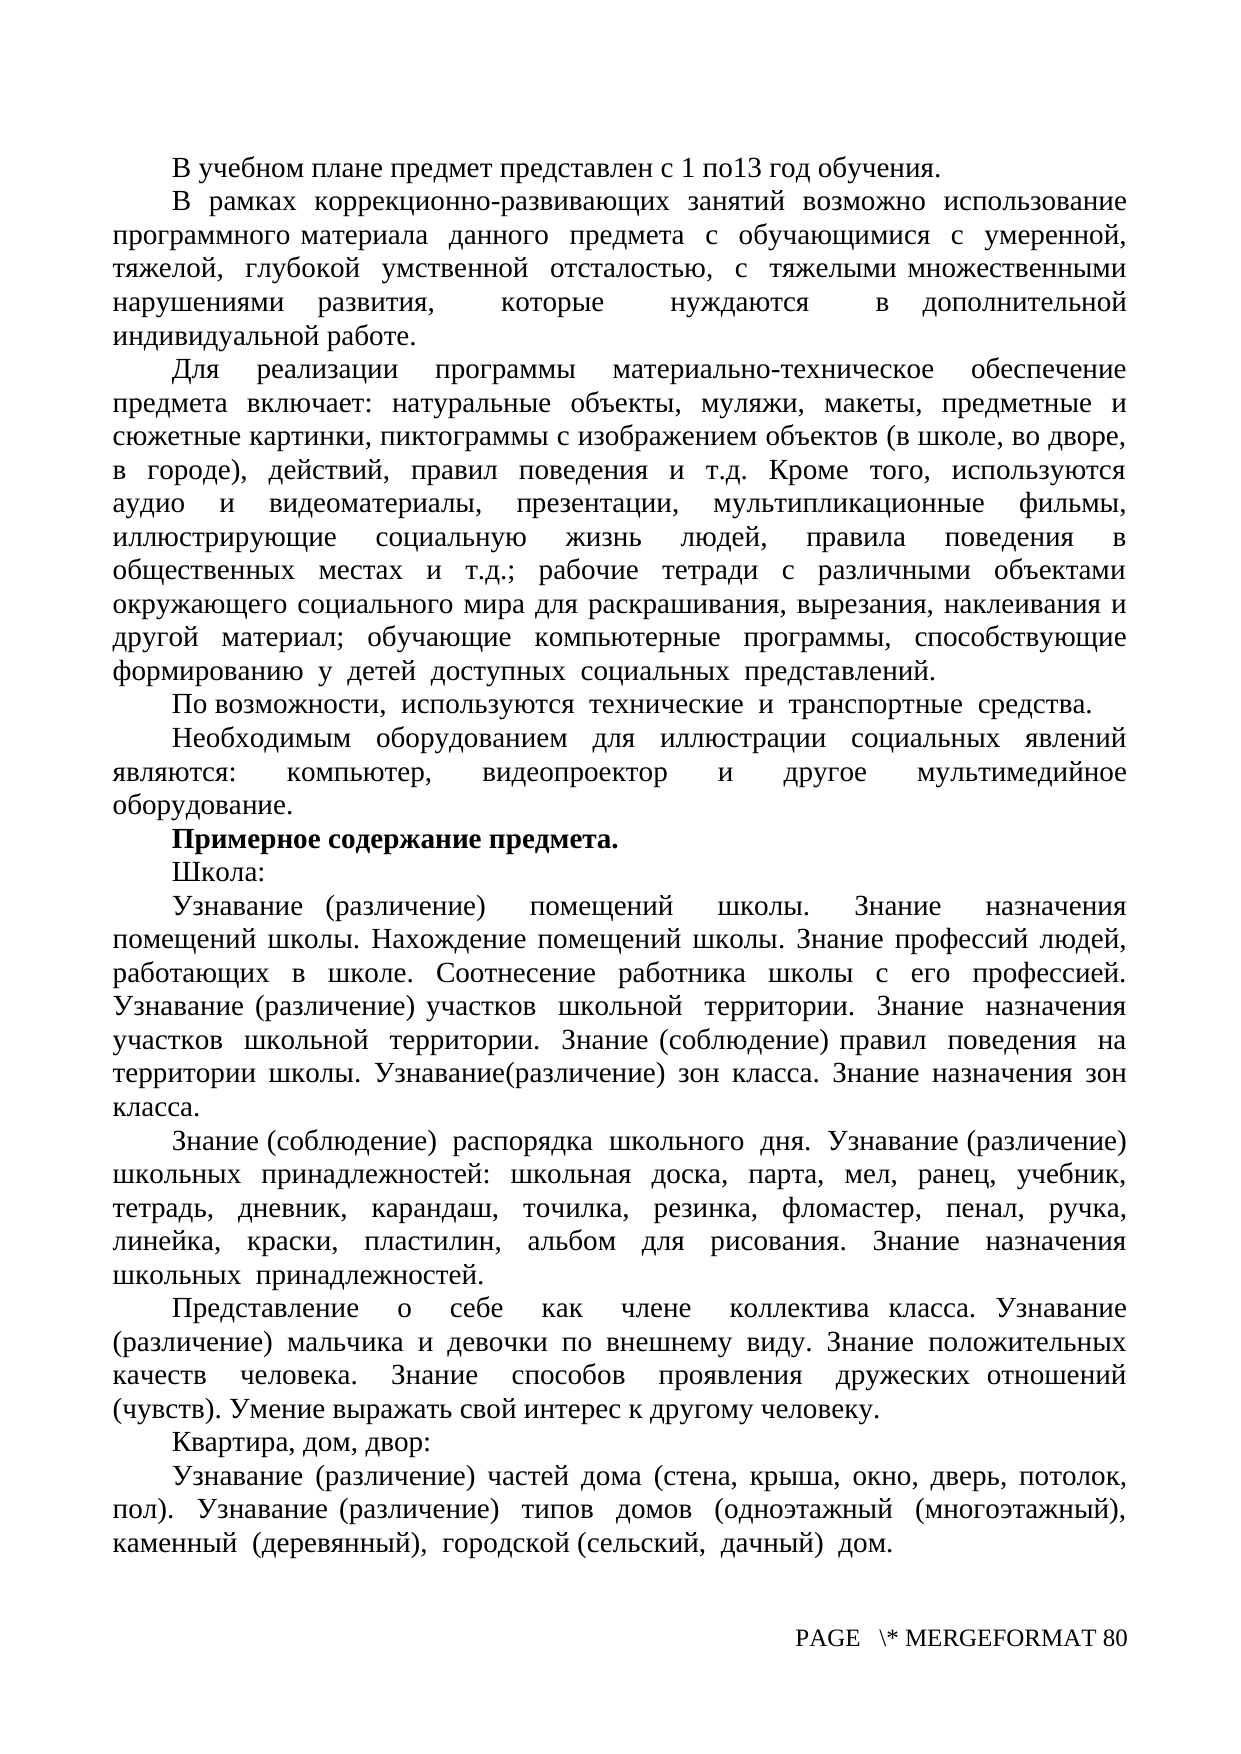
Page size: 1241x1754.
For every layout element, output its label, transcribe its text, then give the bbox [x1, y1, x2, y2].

text Для реализации программы материально-техническое обеспечение предмета включает: натуральные объекты, муляжи, макеты, предметные и сюжетные картинки, пиктограммы с изображением объектов (в школе, во дворе, в городе), действий, правил поведения и т.д. Кроме того, используются аудио и видеоматериалы, презентации, мультипликационные фильмы, иллюстрирующие социальную жизнь людей, правила поведения в общественных местах и т.д.; рабочие тетради с различными объектами окружающего социального мира для раскрашивания, вырезания, наклеивания и другой материал; обучающие компьютерные программы, способствующие формированию у детей доступных социальных представлений. [112, 351, 1128, 687]
text Квартира, дом, двор: [112, 1424, 1128, 1458]
text Знание (соблюдение) распорядка школьного дня. Узнавание (различение) школьных принадлежностей: школьная доска, парта, мел, ранец, учебник, тетрадь, дневник, карандаш, точилка, резинка, фломастер, пенал, ручка, линейка, краски, пластилин, альбом для рисования. Знание назначения школьных принадлежностей. [112, 1123, 1128, 1290]
text Необходимым оборудованием для иллюстрации социальных явлений являются: компьютер, видеопроектор и другое мультимедийное оборудование. [112, 720, 1128, 821]
text Узнавание (различение) помещений школы. Знание назначения помещений школы. Нахождение помещений школы. Знание профессий людей, работающих в школе. Соотнесение работника школы с его профессией. Узнавание (различение) участков школьной территории. Знание назначения участков школьной территории. Знание (соблюдение) правил поведения на территории школы. Узнавание(различение) зон класса. Знание назначения зон класса. [112, 888, 1128, 1123]
text Узнавание (различение) частей дома (стена, крыша, окно, дверь, потолок, пол). Узнавание (различение) типов домов (одноэтажный (многоэтажный), каменный (деревянный), городской (сельский, дачный) дом. [112, 1458, 1128, 1559]
text Представление о себе как члене коллектива класса. Узнавание (различение) мальчика и девочки по внешнему виду. Знание положительных качеств человека. Знание способов проявления дружеских отношений (чувств). Умение выражать свой интерес к другому человеку. [112, 1290, 1128, 1424]
text В учебном плане предмет представлен с 1 по13 год обучения. [112, 150, 1128, 183]
text Примерное содержание предмета. [112, 821, 1128, 854]
text По возможности, используются технические и транспортные средства. [112, 687, 1128, 720]
text В рамках коррекционно-развивающих занятий возможно использование программного материала данного предмета с обучающимися с умеренной, тяжелой, глубокой умственной отсталостью, с тяжелыми множественными нарушениями развития, которые нуждаются в дополнительной индивидуальной работе. [112, 183, 1128, 351]
text Школа: [112, 854, 1128, 888]
